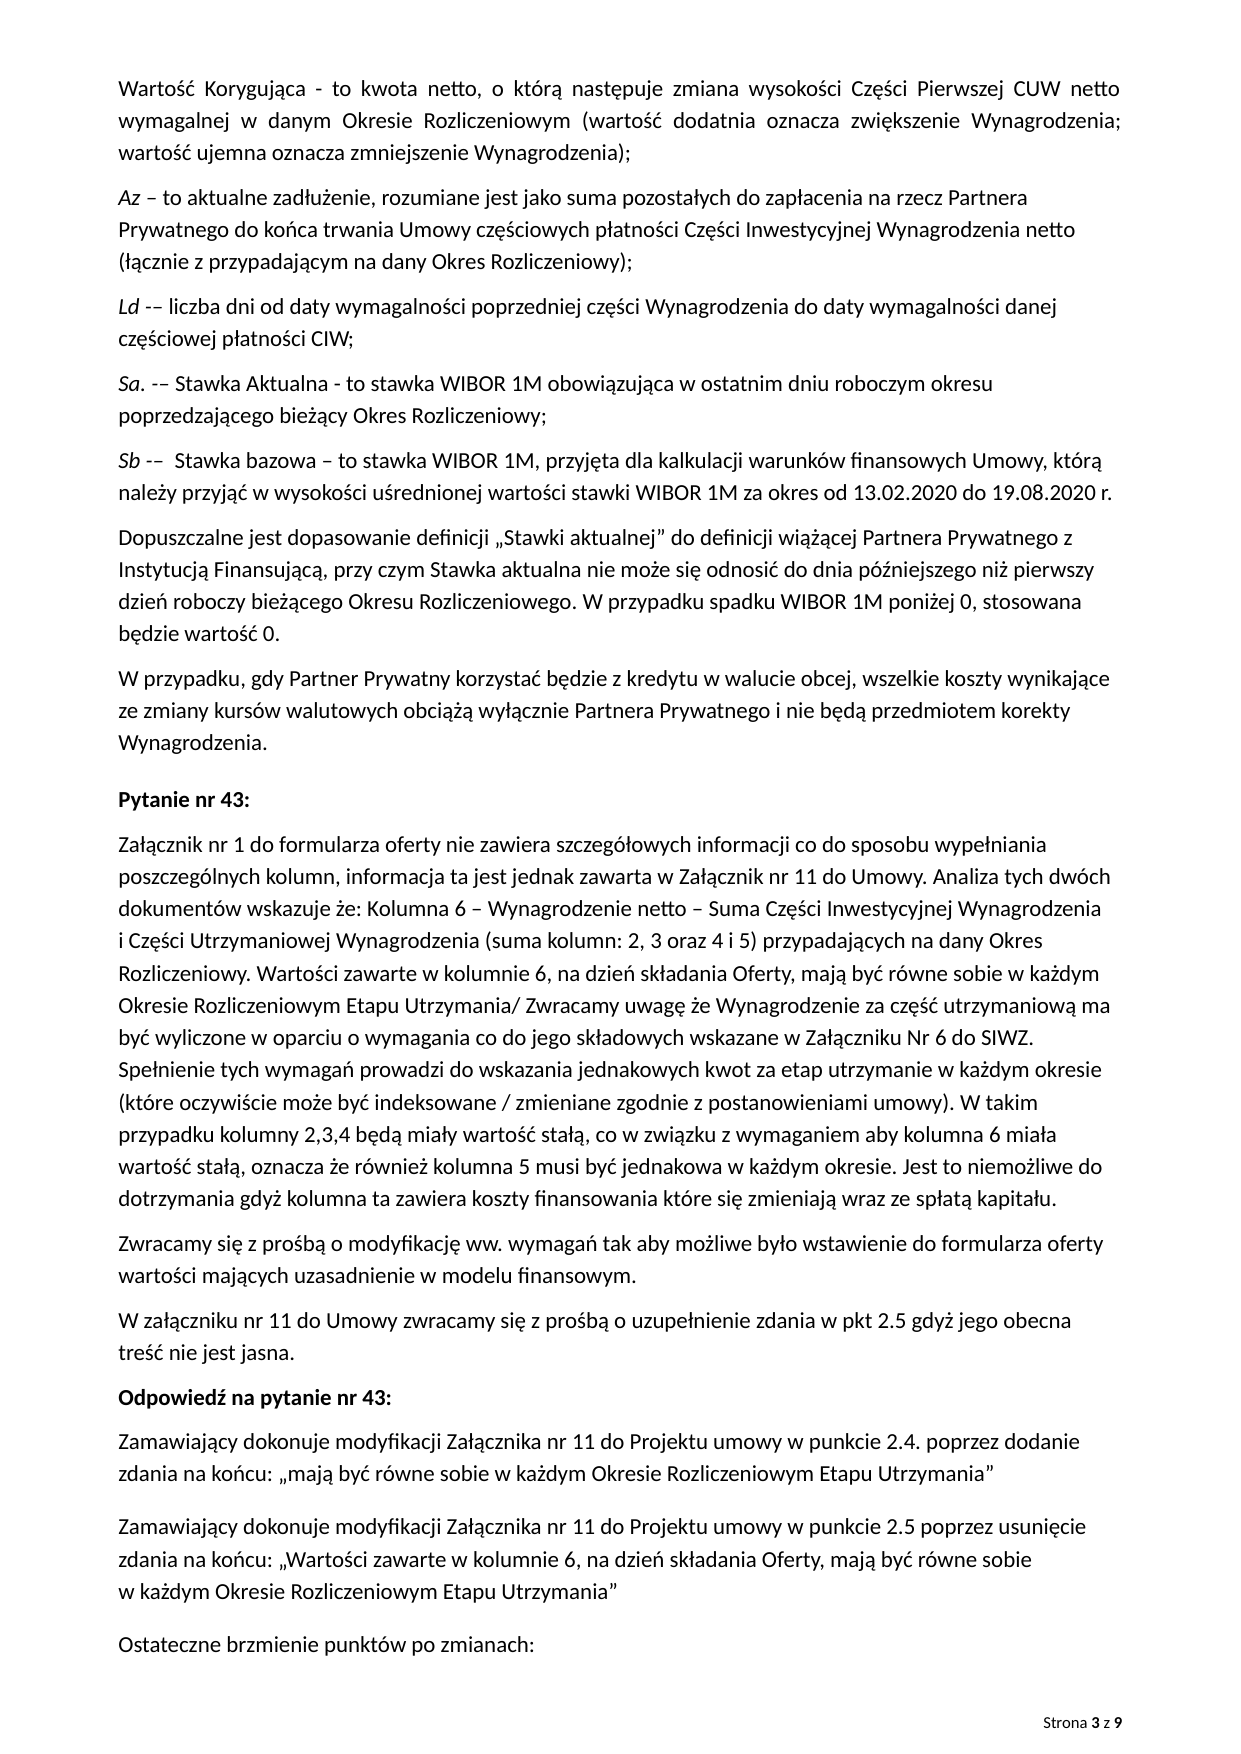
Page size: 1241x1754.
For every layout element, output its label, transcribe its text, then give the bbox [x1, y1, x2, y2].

text W załączniku nr 11 do Umowy zwracamy się z prośbą o uzupełnienie zdania w pkt 2.5 gdyż jego obecna treść nie jest jasna. [118, 1306, 1122, 1366]
text Pytanie nr 43: [118, 785, 1122, 813]
text Ostateczne brzmienie punktów po zmianach: [118, 1630, 1122, 1658]
text Sa. -– Stawka Aktualna - to stawka WIBOR 1M obowiązująca w ostatnim dniu roboczym okresu poprzedzającego bieżący Okres Rozliczeniowy; [118, 369, 1122, 429]
text Az – to aktualne zadłużenie, rozumiane jest jako suma pozostałych do zapłacenia na rzecz Partnera Prywatnego do końca trwania Umowy częściowych płatności Części Inwestycyjnej Wynagrodzenia netto (łącznie z przypadającym na dany Okres Rozliczeniowy); [118, 183, 1122, 275]
text Zwracamy się z prośbą o modyfikację ww. wymagań tak aby możliwe było wstawienie do formularza oferty wartości mających uzasadnienie w modelu finansowym. [118, 1229, 1122, 1289]
text Dopuszczalne jest dopasowanie definicji „Stawki aktualnej” do definicji wiążącej Partnera Prywatnego z Instytucją Finansującą, przy czym Stawka aktualna nie może się odnosić do dnia późniejszego niż pierwszy dzień roboczy bieżącego Okresu Rozliczeniowego. W przypadku spadku WIBOR 1M poniżej 0, stosowana będzie wartość 0. [118, 523, 1122, 647]
text Załącznik nr 1 do formularza oferty nie zawiera szczegółowych informacji co do sposobu wypełniania poszczególnych kolumn, informacja ta jest jednak zawarta w Załącznik nr 11 do Umowy. Analiza tych dwóch dokumentów wskazuje że: Kolumna 6 – Wynagrodzenie netto – Suma Części Inwestycyjnej Wynagrodzenia i Części Utrzymaniowej Wynagrodzenia (suma kolumn: 2, 3 oraz 4 i 5) przypadających na dany Okres Rozliczeniowy. Wartości zawarte w kolumnie 6, na dzień składania Oferty, mają być równe sobie w każdym Okresie Rozliczeniowym Etapu Utrzymania/ Zwracamy uwagę że Wynagrodzenie za część utrzymaniową ma być wyliczone w oparciu o wymagania co do jego składowych wskazane w Załączniku Nr 6 do SIWZ. Spełnienie tych wymagań prowadzi do wskazania jednakowych kwot za etap utrzymanie w każdym okresie (które oczywiście może być indeksowane / zmieniane zgodnie z postanowieniami umowy). W takim przypadku kolumny 2,3,4 będą miały wartość stałą, co w związku z wymaganiem aby kolumna 6 miała wartość stałą, oznacza że również kolumna 5 musi być jednakowa w każdym okresie. Jest to niemożliwe do dotrzymania gdyż kolumna ta zawiera koszty finansowania które się zmieniają wraz ze spłatą kapitału. [118, 830, 1122, 1212]
text Odpowiedź na pytanie nr 43: [118, 1383, 1122, 1411]
text Zamawiający dokonuje modyfikacji Załącznika nr 11 do Projektu umowy w punkcie 2.4. poprzez dodanie zdania na końcu: „mają być równe sobie w każdym Okresie Rozliczeniowym Etapu Utrzymania” [118, 1427, 1122, 1487]
text Sb -– Stawka bazowa – to stawka WIBOR 1M, przyjęta dla kalkulacji warunków finansowych Umowy, którą należy przyjąć w wysokości uśrednionej wartości stawki WIBOR 1M za okres od 13.02.2020 do 19.08.2020 r. [118, 446, 1122, 506]
text Zamawiający dokonuje modyfikacji Załącznika nr 11 do Projektu umowy w punkcie 2.5 poprzez usunięcie zdania na końcu: „Wartości zawarte w kolumnie 6, na dzień składania Oferty, mają być równe sobie w każdym Okresie Rozliczeniowym Etapu Utrzymania” [118, 1512, 1122, 1605]
text Wartość Korygująca - to kwota netto, o którą następuje zmiana wysokości Części Pierwszej CUW netto wymagalnej w danym Okresie Rozliczeniowym (wartość dodatnia oznacza zwiększenie Wynagrodzenia; wartość ujemna oznacza zmniejszenie Wynagrodzenia); [118, 74, 1122, 166]
text W przypadku, gdy Partner Prywatny korzystać będzie z kredytu w walucie obcej, wszelkie koszty wynikające ze zmiany kursów walutowych obciążą wyłącznie Partnera Prywatnego i nie będą przedmiotem korekty Wynagrodzenia. [118, 664, 1122, 756]
text Ld -– liczba dni od daty wymagalności poprzedniej części Wynagrodzenia do daty wymagalności danej częściowej płatności CIW; [118, 292, 1122, 352]
